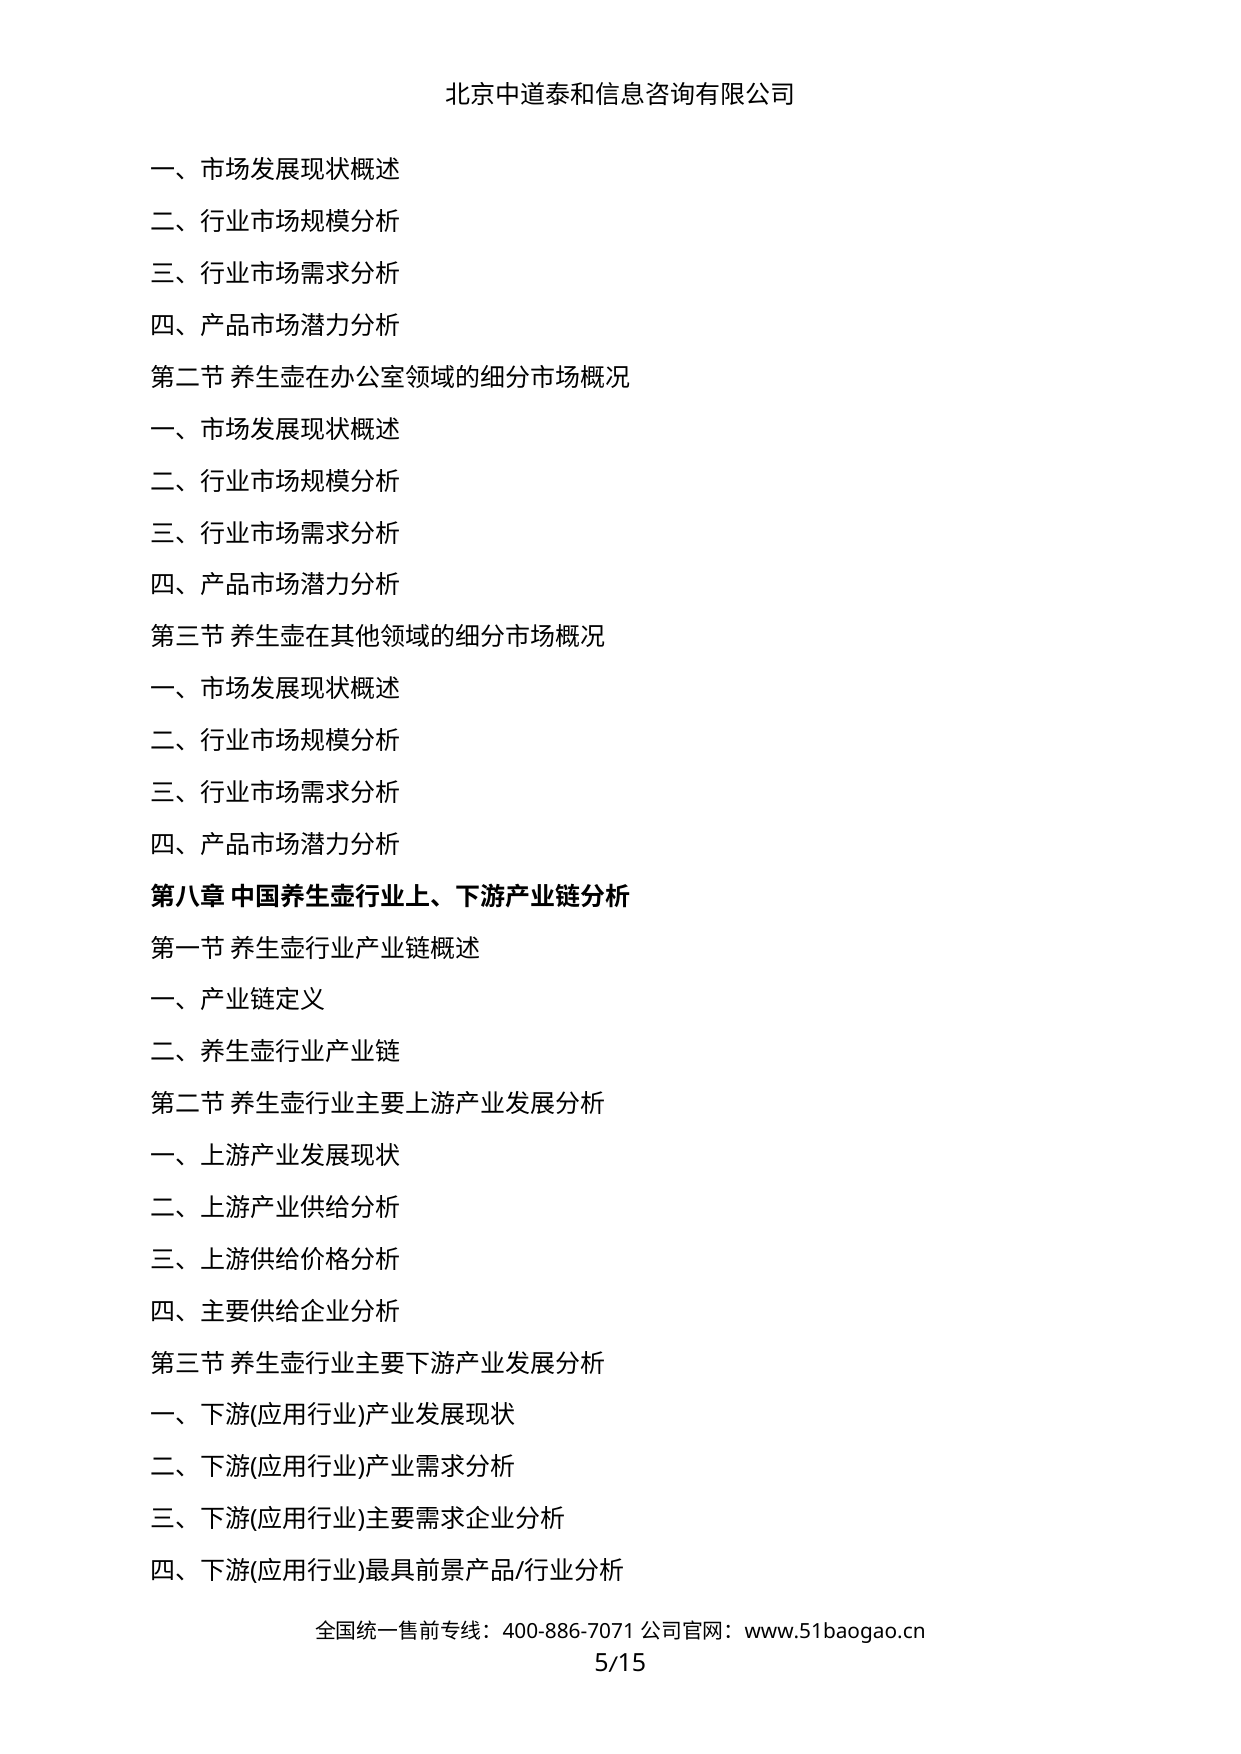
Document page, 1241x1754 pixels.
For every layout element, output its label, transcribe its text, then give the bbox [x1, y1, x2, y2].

text 三、行业市场需求分析 [150, 513, 1090, 549]
text 第一节 养生壶行业产业链概述 [150, 928, 1090, 964]
text 四、产品市场潜力分析 [150, 306, 1090, 342]
text 第三节 养生壶在其他领域的细分市场概况 [150, 617, 1090, 653]
text 四、下游(应用行业)最具前景产品/行业分析 [150, 1551, 1090, 1587]
text 四、产品市场潜力分析 [150, 824, 1090, 861]
text 一、上游产业发展现状 [150, 1136, 1090, 1172]
text 一、下游(应用行业)产业发展现状 [150, 1395, 1090, 1431]
text 二、行业市场规模分析 [150, 461, 1090, 497]
text 第八章 中国养生壶行业上、下游产业链分析 [150, 876, 1090, 912]
text 一、市场发展现状概述 [150, 409, 1090, 446]
text 二、养生壶行业产业链 [150, 1032, 1090, 1068]
text 二、上游产业供给分析 [150, 1187, 1090, 1224]
text 一、产业链定义 [150, 980, 1090, 1016]
text 三、下游(应用行业)主要需求企业分析 [150, 1499, 1090, 1535]
text 第二节 养生壶在办公室领域的细分市场概况 [150, 357, 1090, 394]
text 四、产品市场潜力分析 [150, 565, 1090, 601]
text 三、行业市场需求分析 [150, 772, 1090, 809]
text 第二节 养生壶行业主要上游产业发展分析 [150, 1084, 1090, 1120]
text 三、行业市场需求分析 [150, 254, 1090, 290]
text 第三节 养生壶行业主要下游产业发展分析 [150, 1343, 1090, 1379]
text 二、行业市场规模分析 [150, 721, 1090, 757]
text 三、上游供给价格分析 [150, 1239, 1090, 1276]
text 二、行业市场规模分析 [150, 202, 1090, 238]
text 一、市场发展现状概述 [150, 669, 1090, 705]
text 一、市场发展现状概述 [150, 150, 1090, 186]
text 二、下游(应用行业)产业需求分析 [150, 1447, 1090, 1483]
text 四、主要供给企业分析 [150, 1291, 1090, 1327]
